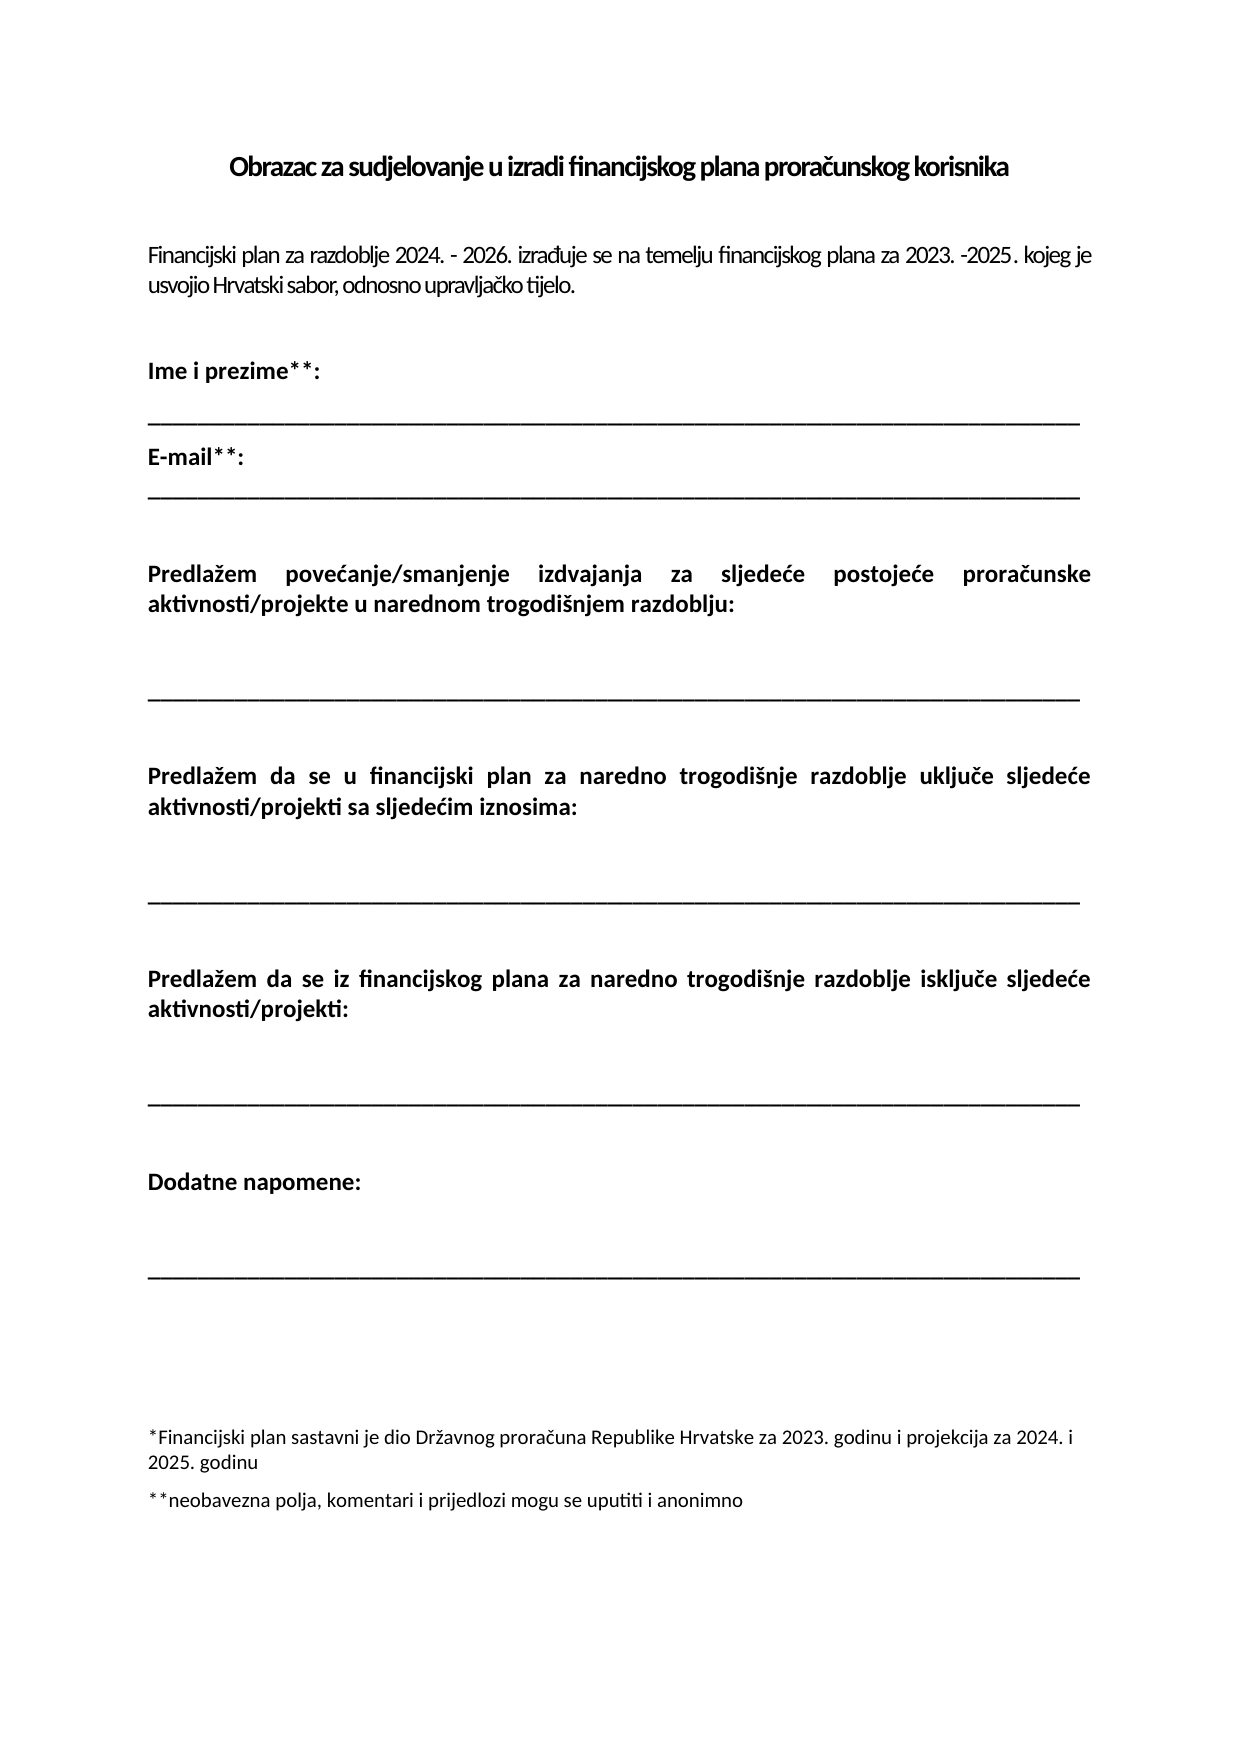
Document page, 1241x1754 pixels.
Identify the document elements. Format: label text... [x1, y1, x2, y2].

text Dodatne napomene: [148, 1166, 1093, 1196]
text ___________________________________________________________________________ [148, 1080, 1093, 1110]
text *Financijski plan sastavni je dio Državnog proračuna Republike Hrvatske za 2023. godinu i projekcija za 2024. i 2025. godinu [148, 1424, 1093, 1475]
text **neobavezna polja, komentari i prijedlozi mogu se uputiti i anonimno [148, 1487, 1093, 1513]
text ___________________________________________________________________________ [148, 398, 1093, 429]
text ___________________________________________________________________________ [148, 1252, 1093, 1282]
text Financijski plan za razdoblje 2024. - 2026. izrađuje se na temelju financijskog plana za 2023. -2025. kojeg je usvojio Hrvatski sabor, odnosno upravljačko tijelo. [148, 239, 1093, 300]
text ___________________________________________________________________________ [148, 674, 1093, 705]
text Predlažem da se u financijski plan za naredno trogodišnje razdoblje uključe sljedeće aktivnosti/projekti sa sljedećim iznosima: [148, 761, 1093, 822]
text Obrazac za sudjelovanje u izradi financijskog plana proračunskog korisnika [148, 148, 1093, 183]
text ___________________________________________________________________________ [148, 877, 1093, 908]
text Ime i prezime**: [148, 355, 1093, 386]
text Predlažem povećanje/smanjenje izdvajanja za sljedeće postojeće proračunske aktivnosti/projekte u narednom trogodišnjem razdoblju: [148, 558, 1093, 619]
text Predlažem da se iz financijskog plana za naredno trogodišnje razdoblje isključe sljedeće aktivnosti/projekti: [148, 963, 1093, 1024]
text E-mail**: ___________________________________________________________________________ [148, 441, 1093, 502]
